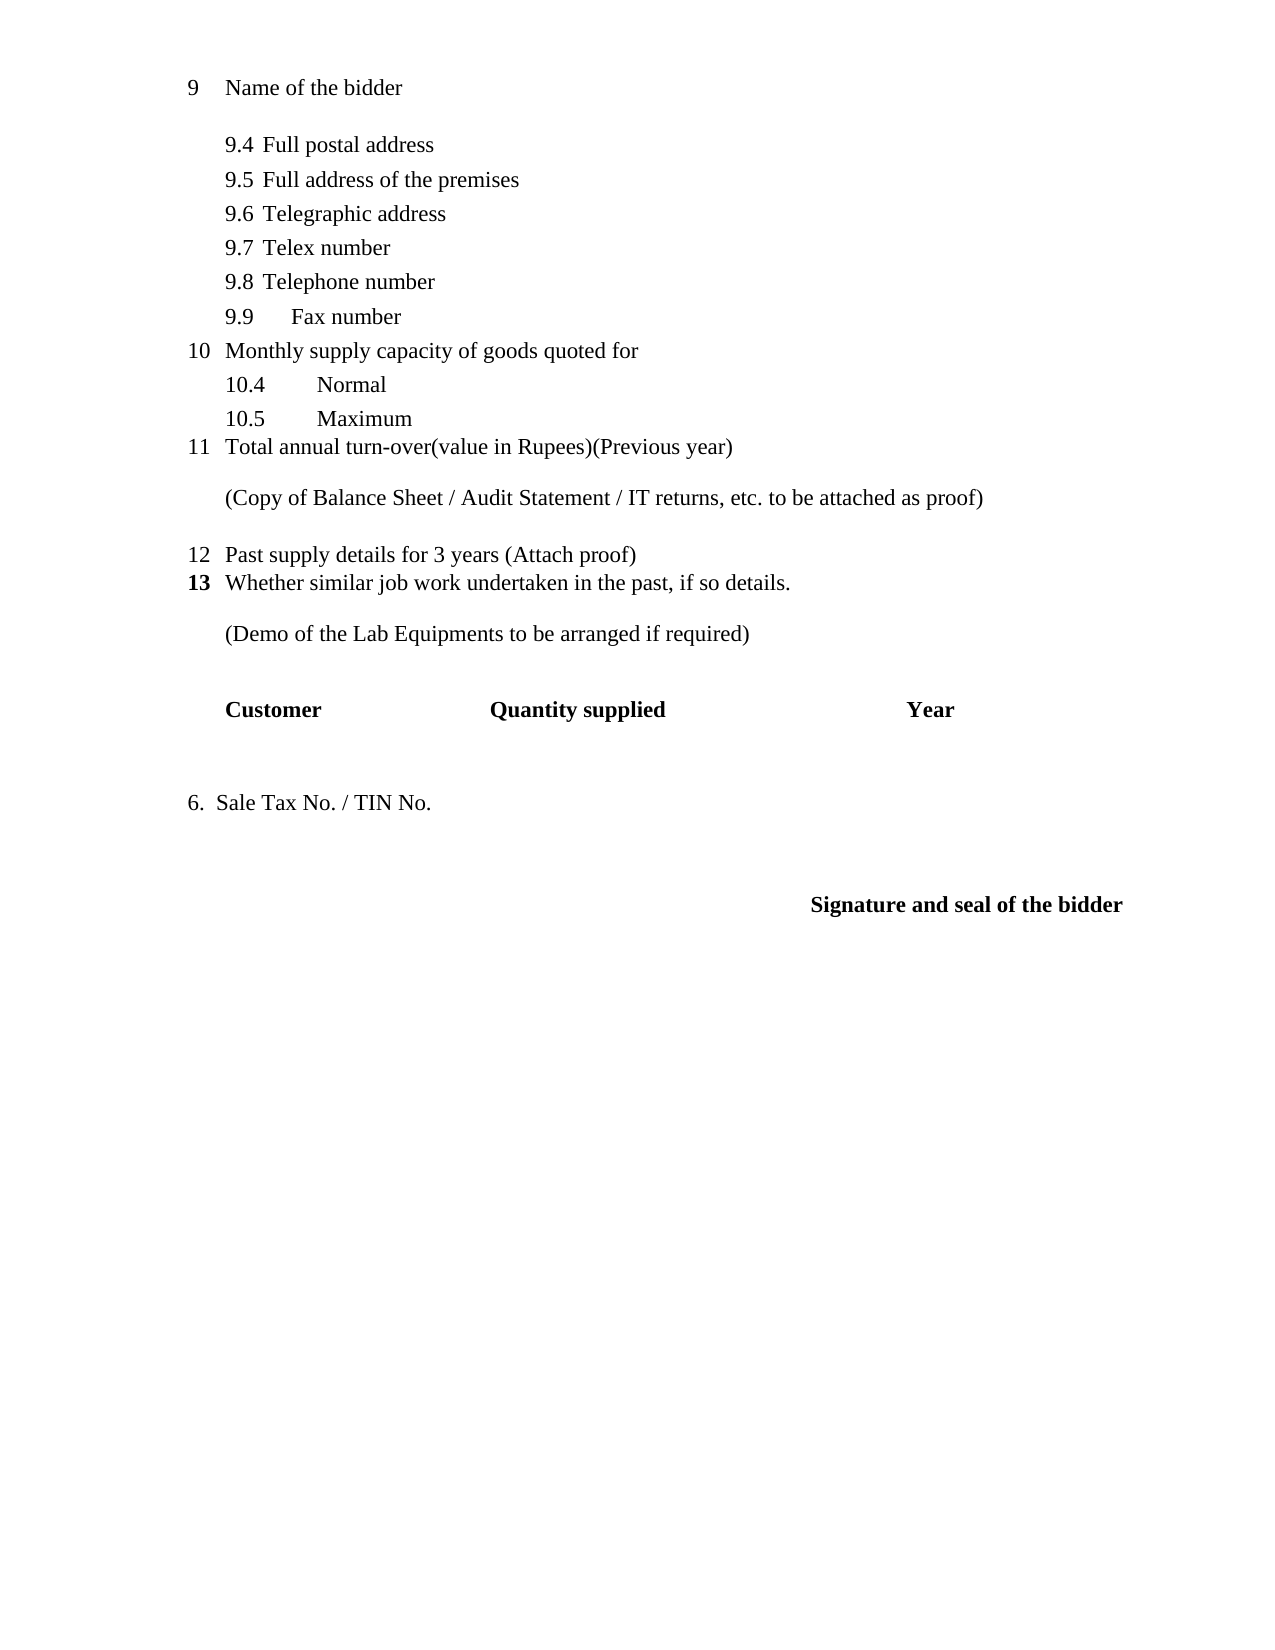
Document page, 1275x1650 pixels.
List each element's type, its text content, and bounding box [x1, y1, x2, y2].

text (Demo of the Lab Equipments to be arranged if required) [225, 620, 1123, 647]
list Normal [225, 365, 1123, 399]
list Telex number [225, 228, 1123, 262]
list Name of the bidder [187, 75, 1123, 101]
text Customer Quantity supplied Year [225, 696, 1123, 722]
list Past supply details for 3 years (Attach proof) [187, 535, 1123, 569]
list Full postal address [225, 126, 1123, 160]
list Maximum [225, 399, 1123, 433]
list Telephone number [225, 262, 1123, 297]
text 6. Sale Tax No. / TIN No. [187, 789, 1123, 815]
list Whether similar job work undertaken in the past, if so details. [187, 569, 1123, 596]
list Monthly supply capacity of goods quoted for [187, 331, 1123, 365]
text (Copy of Balance Sheet / Audit Statement / IT returns, etc. to be attached as proof) [225, 484, 1123, 511]
list Telegraphic address [225, 194, 1123, 228]
list Total annual turn-over(value in Rupees)(Previous year) [187, 433, 1123, 459]
text Signature and seal of the bidder [167, 891, 1123, 917]
list Full address of the premises [225, 160, 1123, 194]
list Fax number [225, 297, 1123, 331]
